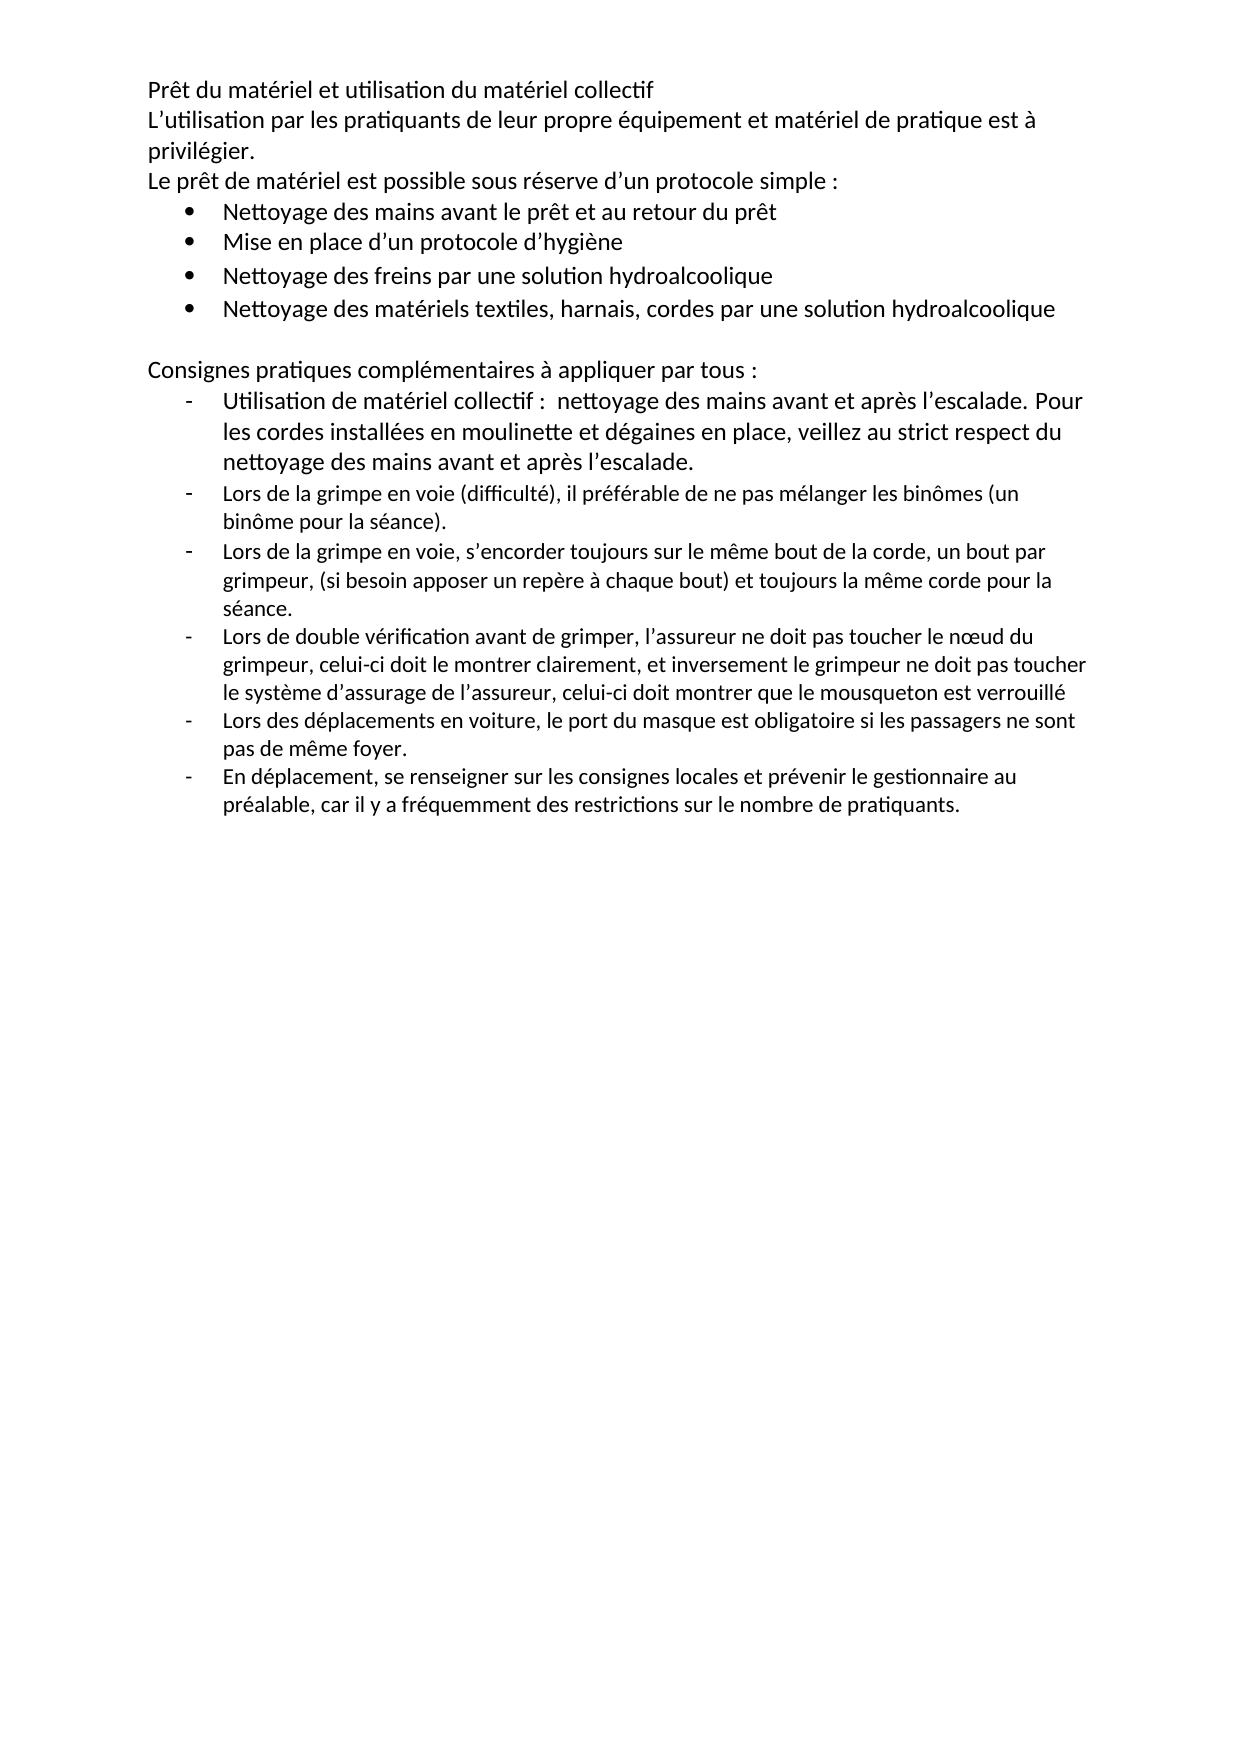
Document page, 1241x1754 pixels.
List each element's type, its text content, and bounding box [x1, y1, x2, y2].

list Utilisation de matériel collectif : nettoyage des mains avant et après l’escalade. Pour les cordes installées en moulinette et dégaines en place, veillez au strict respect du nettoyage des mains avant et après l’escalade. [185, 385, 1093, 477]
text Le prêt de matériel est possible sous réserve d’un protocole simple : [148, 165, 1093, 196]
list Lors des déplacements en voiture, le port du masque est obligatoire si les passagers ne sont pas de même foyer. [185, 706, 1093, 762]
list Lors de la grimpe en voie, s’encorder toujours sur le même bout de la corde, un bout par grimpeur, (si besoin apposer un repère à chaque bout) et toujours la même corde pour la séance. [185, 535, 1093, 622]
text Consignes pratiques complémentaires à appliquer par tous : [148, 354, 1093, 385]
list Lors de double vérification avant de grimper, l’assureur ne doit pas toucher le nœud du grimpeur, celui-ci doit le montrer clairement, et inversement le grimpeur ne doit pas toucher le système d’assurage de l’assureur, celui-ci doit montrer que le mousqueton est verrouillé [185, 622, 1093, 706]
list Mise en place d’un protocole d’hygiène [185, 226, 1093, 257]
list Nettoyage des freins par une solution hydroalcoolique [185, 260, 1093, 291]
list Nettoyage des mains avant le prêt et au retour du prêt [185, 196, 1093, 226]
text L’utilisation par les pratiquants de leur propre équipement et matériel de pratique est à privilégier. [148, 104, 1093, 165]
list En déplacement, se renseigner sur les consignes locales et prévenir le gestionnaire au préalable, car il y a fréquemment des restrictions sur le nombre de pratiquants. [185, 762, 1093, 818]
list Nettoyage des matériels textiles, harnais, cordes par une solution hydroalcoolique [185, 293, 1093, 324]
text Prêt du matériel et utilisation du matériel collectif [148, 74, 1093, 104]
list Lors de la grimpe en voie (difficulté), il préférable de ne pas mélanger les binômes (un binôme pour la séance). [185, 477, 1093, 535]
